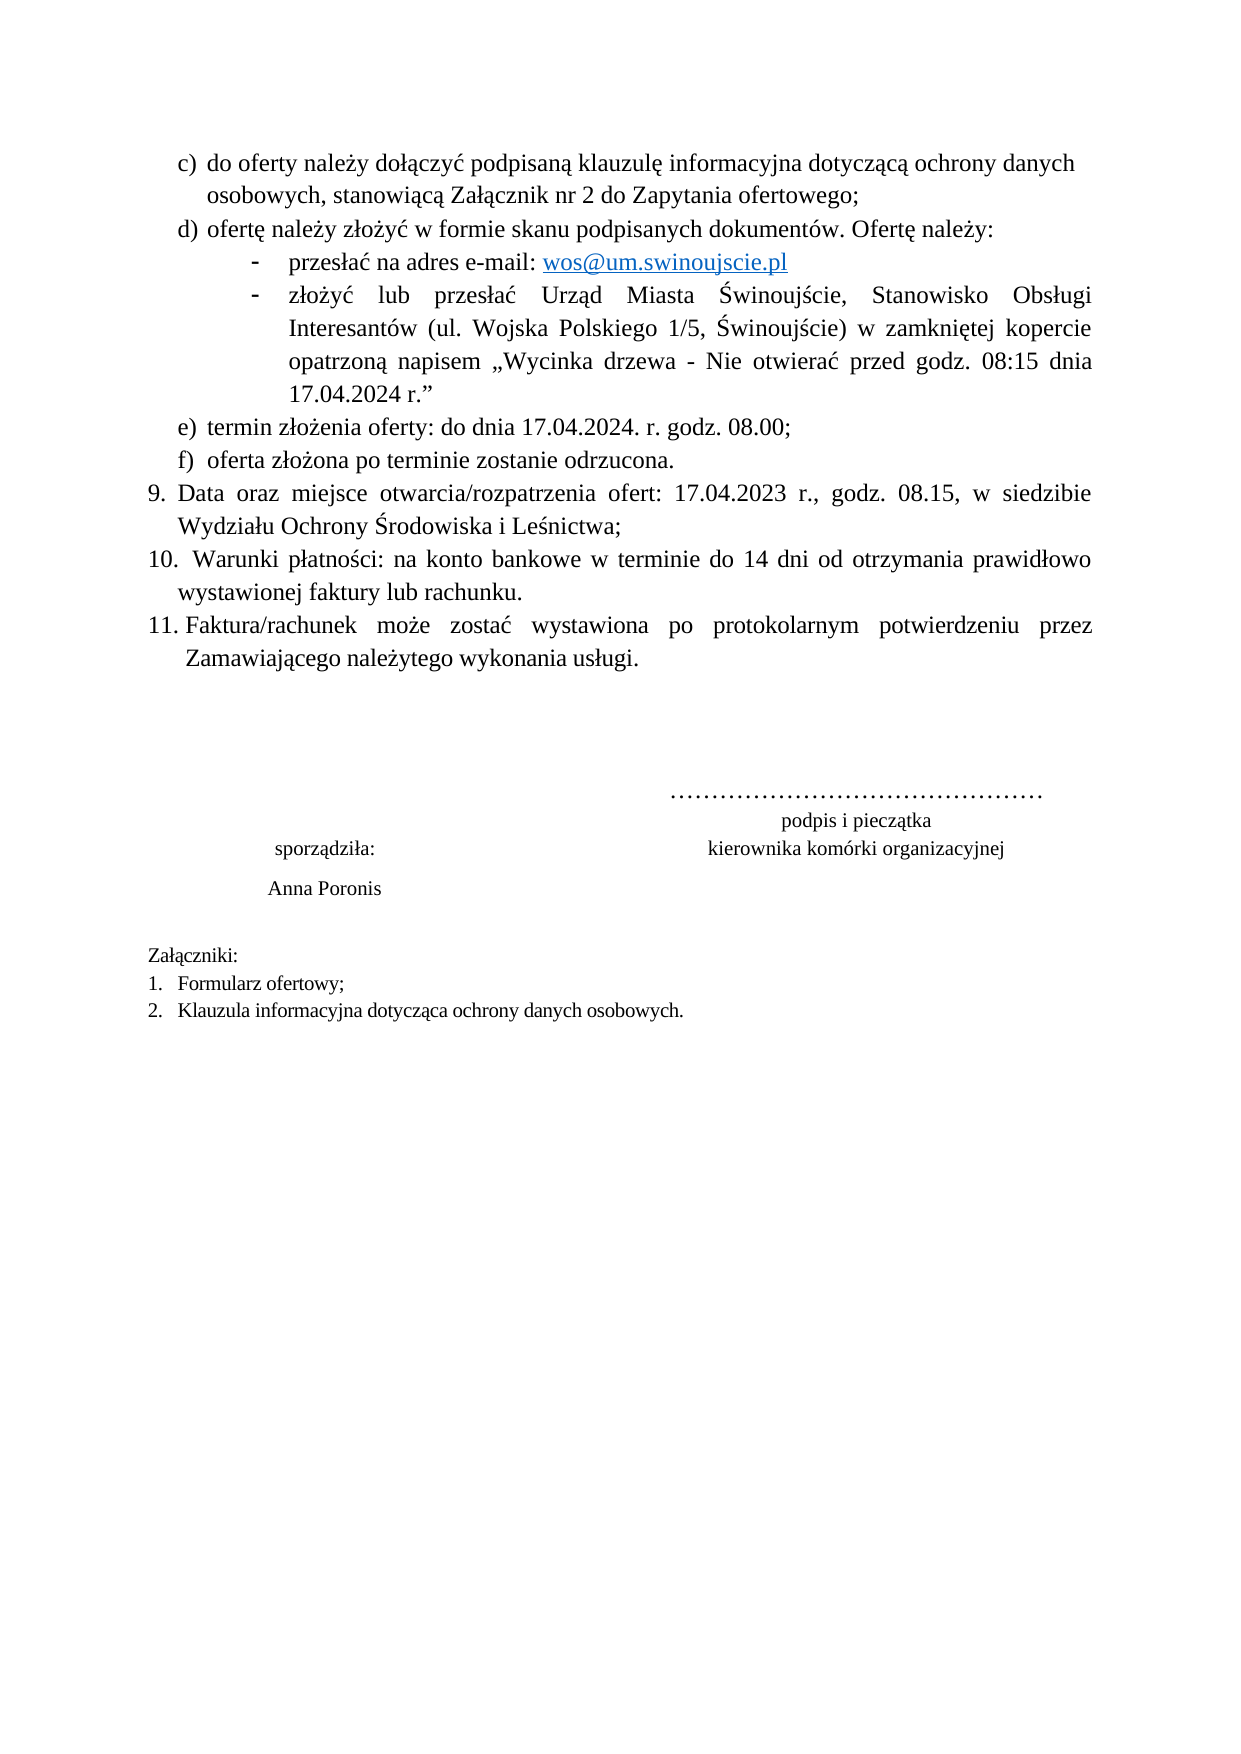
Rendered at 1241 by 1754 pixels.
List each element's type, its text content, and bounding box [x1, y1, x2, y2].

text Załączniki: [148, 943, 1093, 967]
list złożyć lub przesłać Urząd Miasta Świnoujście, Stanowisko Obsługi Interesantów (ul. Wojska Polskiego 1/5, Świnoujście) w zamkniętej kopercie opatrzoną napisem „Wycinka drzewa - Nie otwierać przed godz. 08:15 dnia 17.04.2024 r.” [251, 280, 1093, 407]
list Warunki płatności: na konto bankowe w terminie do 14 dni od otrzymania prawidłowo wystawionej faktury lub rachunku. [148, 544, 1093, 606]
text sporządziła: kierownika komórki organizacyjnej [148, 836, 1093, 860]
list do oferty należy dołączyć podpisaną klauzulę informacyjna dotyczącą ochrony danych osobowych, stanowiącą Załącznik nr 2 do Zapytania ofertowego; [177, 148, 1093, 209]
list Formularz ofertowy; [148, 971, 1093, 995]
text ……………………………………… [148, 775, 1093, 804]
text Anna Poronis [148, 876, 1093, 900]
list ofertę należy złożyć w formie skanu podpisanych dokumentów. Ofertę należy: [177, 214, 1093, 242]
list Data oraz miejsce otwarcia/rozpatrzenia ofert: 17.04.2023 r., godz. 08.15, w siedzibie Wydziału Ochrony Środowiska i Leśnictwa; [148, 478, 1093, 539]
list oferta złożona po terminie zostanie odrzucona. [177, 445, 1093, 473]
list termin złożenia oferty: do dnia 17.04.2024. r. godz. 08.00; [177, 412, 1093, 441]
list Klauzula informacyjna dotycząca ochrony danych osobowych. [148, 998, 1093, 1022]
list przesłać na adres e-mail: wos@um.swinoujscie.pl [251, 247, 1093, 275]
text podpis i pieczątka [148, 808, 1093, 832]
list Faktura/rachunek może zostać wystawiona po protokolarnym potwierdzeniu przez Zamawiającego należytego wykonania usługi. [148, 610, 1093, 672]
